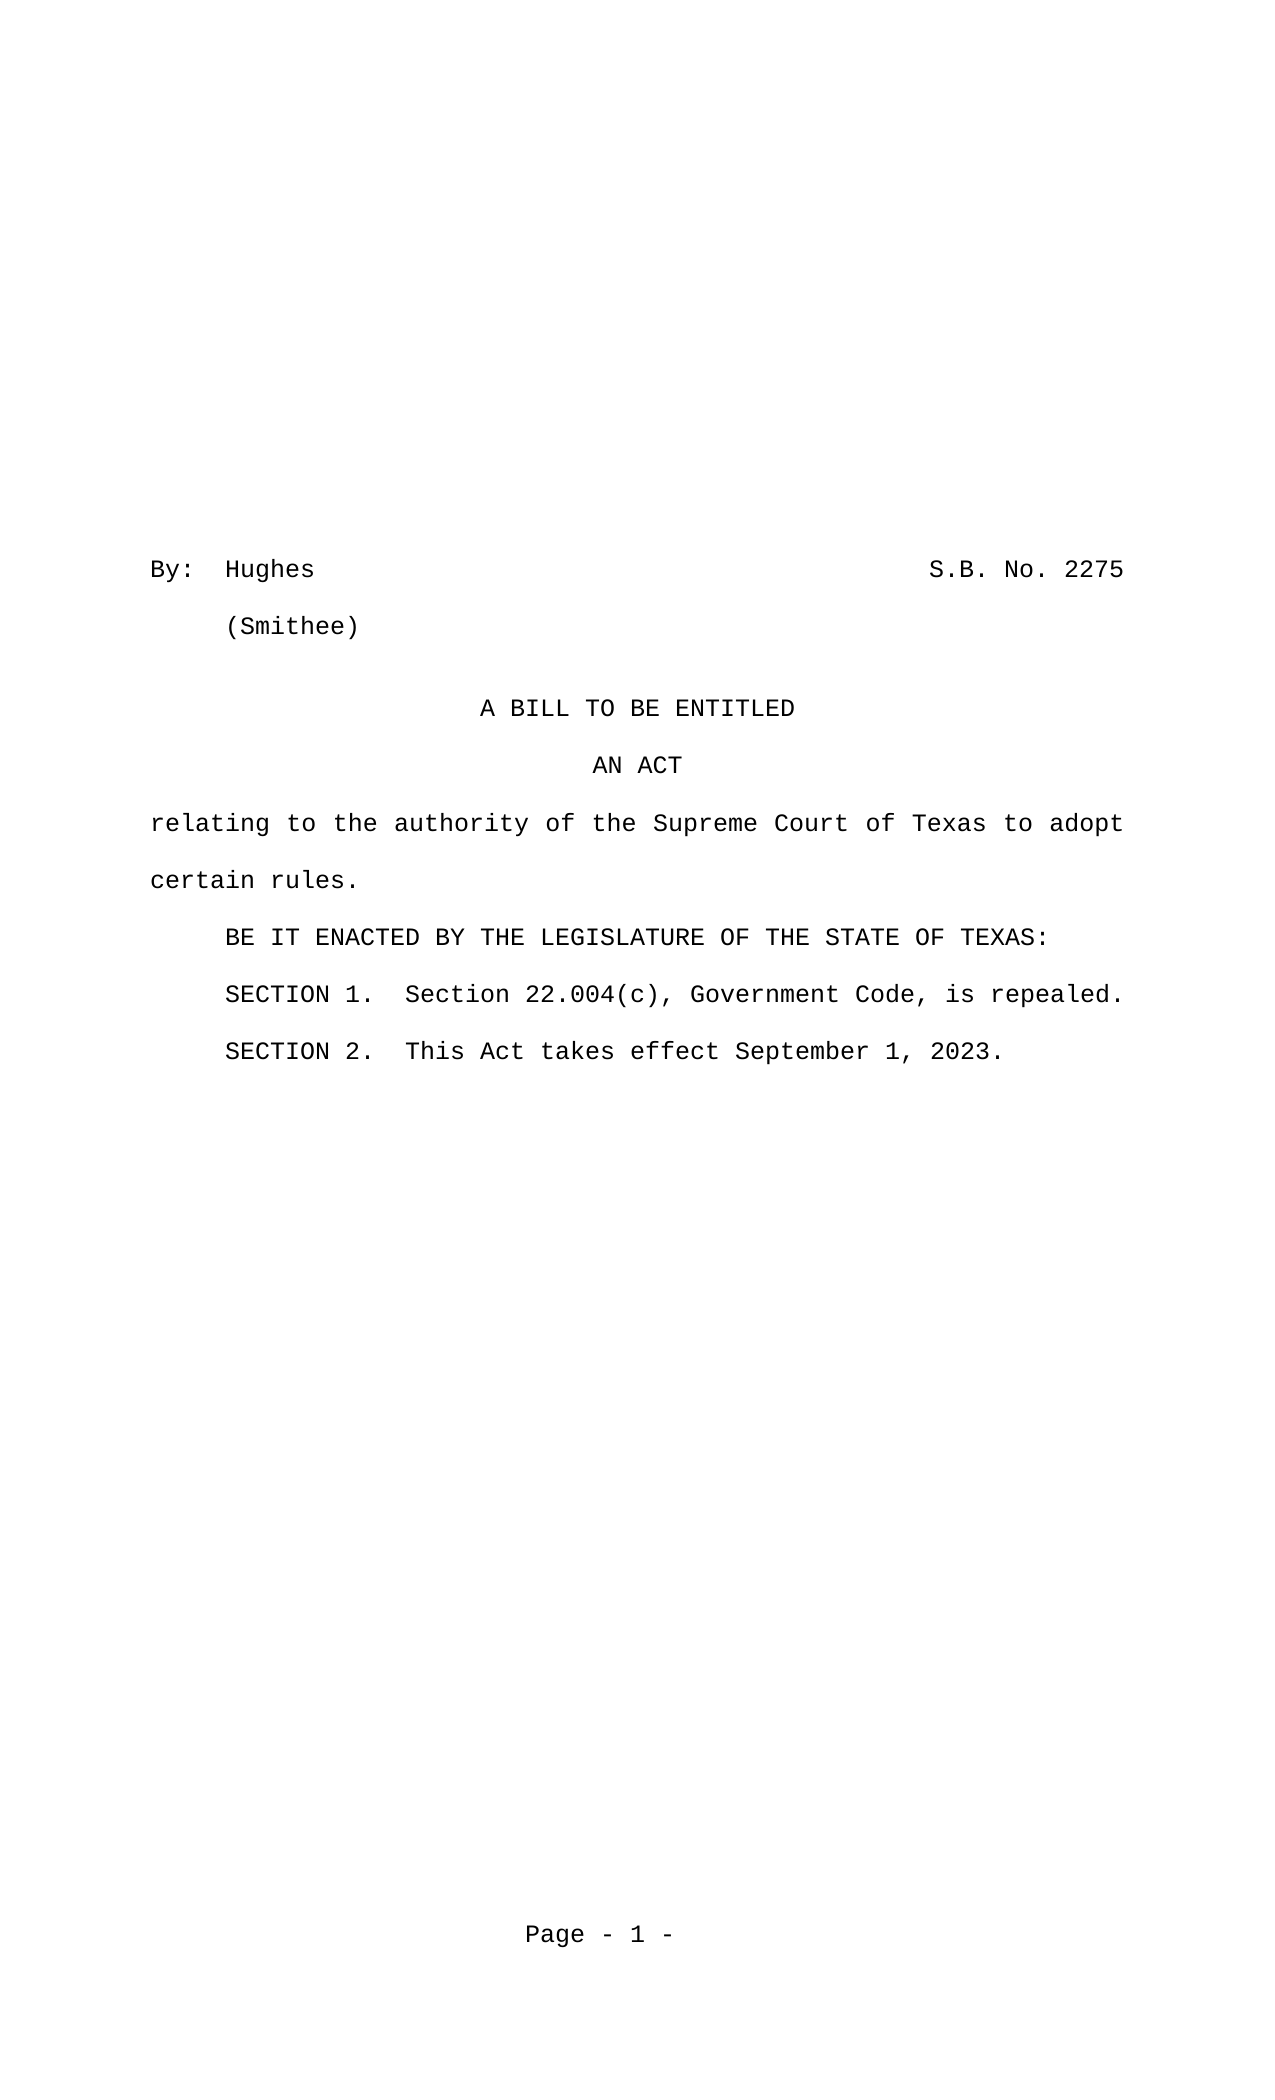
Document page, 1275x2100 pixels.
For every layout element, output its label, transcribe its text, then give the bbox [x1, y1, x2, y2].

text AN ACT [150, 753, 1125, 781]
text (Smithee) [150, 614, 1125, 642]
text By: Hughes S.B. No. 2275 [150, 557, 1125, 585]
text BE IT ENACTED BY THE LEGISLATURE OF THE STATE OF TEXAS: [150, 924, 1125, 953]
text SECTION 1. Section 22.004(c), Government Code, is repealed. [150, 981, 1125, 1010]
text relating to the authority of the Supreme Court of Texas to adopt certain rules. [150, 810, 1125, 896]
text SECTION 2. This Act takes effect September 1, 2023. [150, 1038, 1125, 1067]
text A BILL TO BE ENTITLED [150, 696, 1125, 724]
